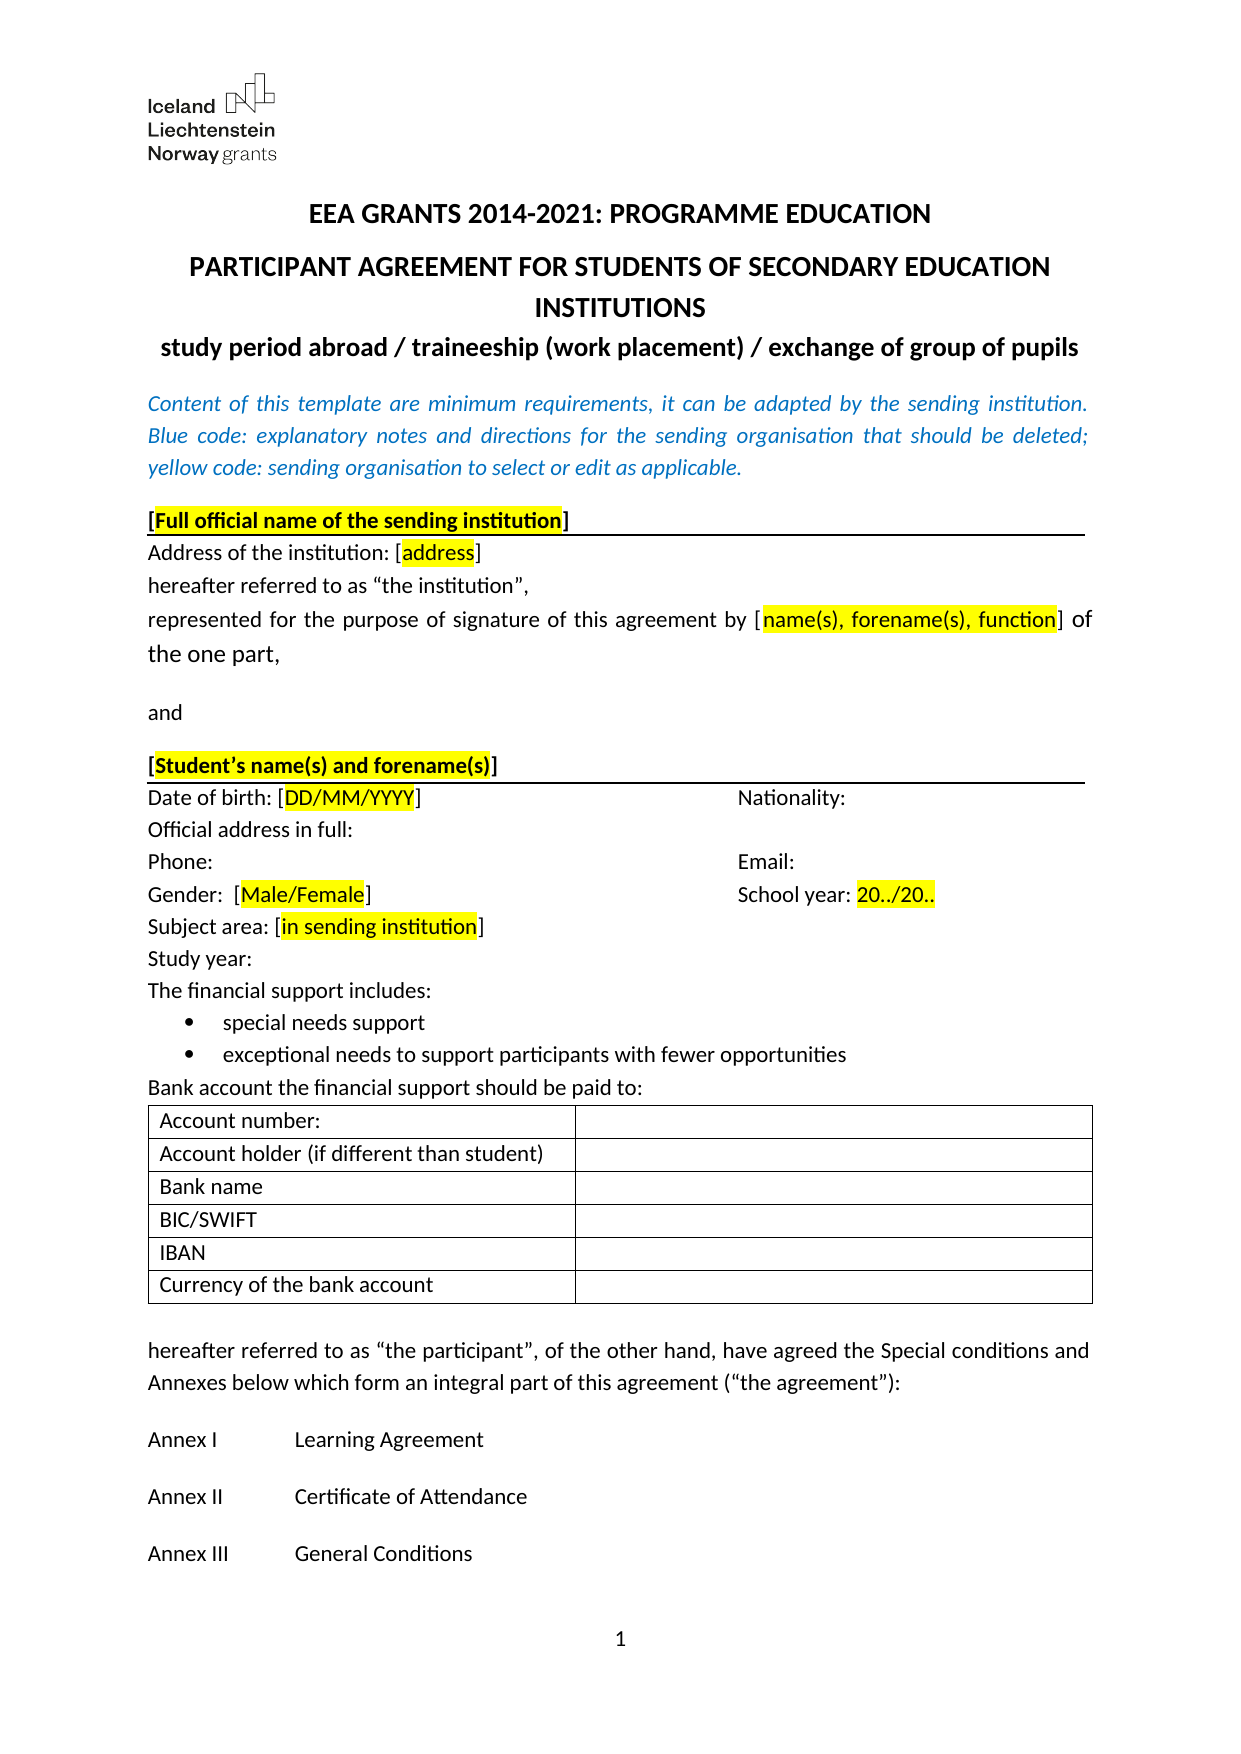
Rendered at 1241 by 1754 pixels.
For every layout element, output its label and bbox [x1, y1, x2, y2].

picture [147, 73, 277, 165]
